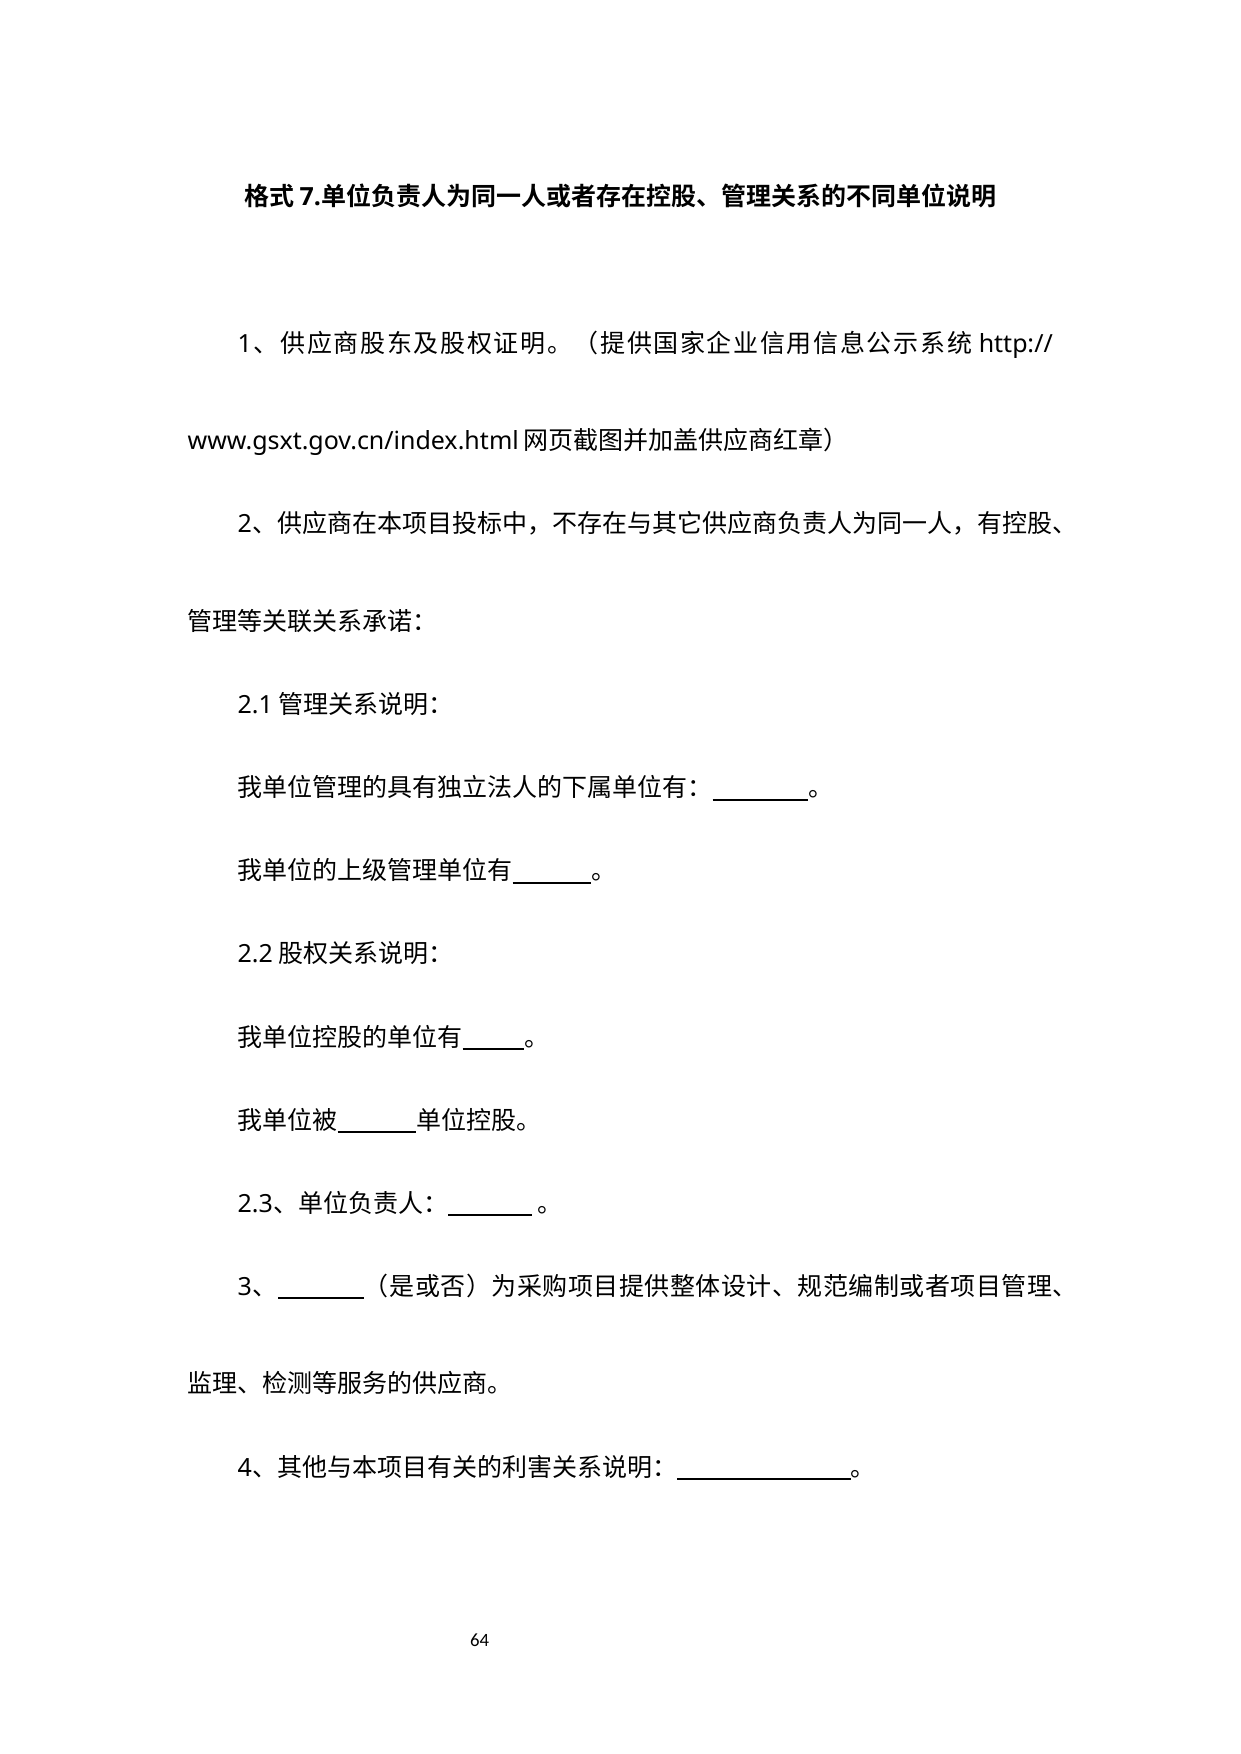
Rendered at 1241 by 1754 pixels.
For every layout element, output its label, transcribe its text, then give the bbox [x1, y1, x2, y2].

text 2.1管理关系说明： [187, 670, 1053, 735]
text 1、供应商股东及股权证明。（提供国家企业信用信息公示系统http://www.gsxt.gov.cn/index.html网页截图并加盖供应商红章） [187, 309, 1053, 471]
text 4、其他与本项目有关的利害关系说明： 。 [187, 1433, 1053, 1498]
text 2.2股权关系说明： [187, 919, 1053, 984]
text 2.3、单位负责人： 。 [187, 1169, 1053, 1234]
text 2、供应商在本项目投标中，不存在与其它供应商负责人为同一人，有控股、管理等关联关系承诺： [187, 489, 1053, 652]
text 我单位控股的单位有 。 [187, 1003, 1053, 1068]
text 格式7.单位负责人为同一人或者存在控股、管理关系的不同单位说明 [187, 162, 1053, 227]
text 我单位被 单位控股。 [187, 1086, 1053, 1151]
text 我单位的上级管理单位有 。 [187, 836, 1053, 901]
text 3、 （是或否）为采购项目提供整体设计、规范编制或者项目管理、监理、检测等服务的供应商。 [187, 1252, 1053, 1414]
text 我单位管理的具有独立法人的下属单位有： 。 [187, 753, 1053, 818]
